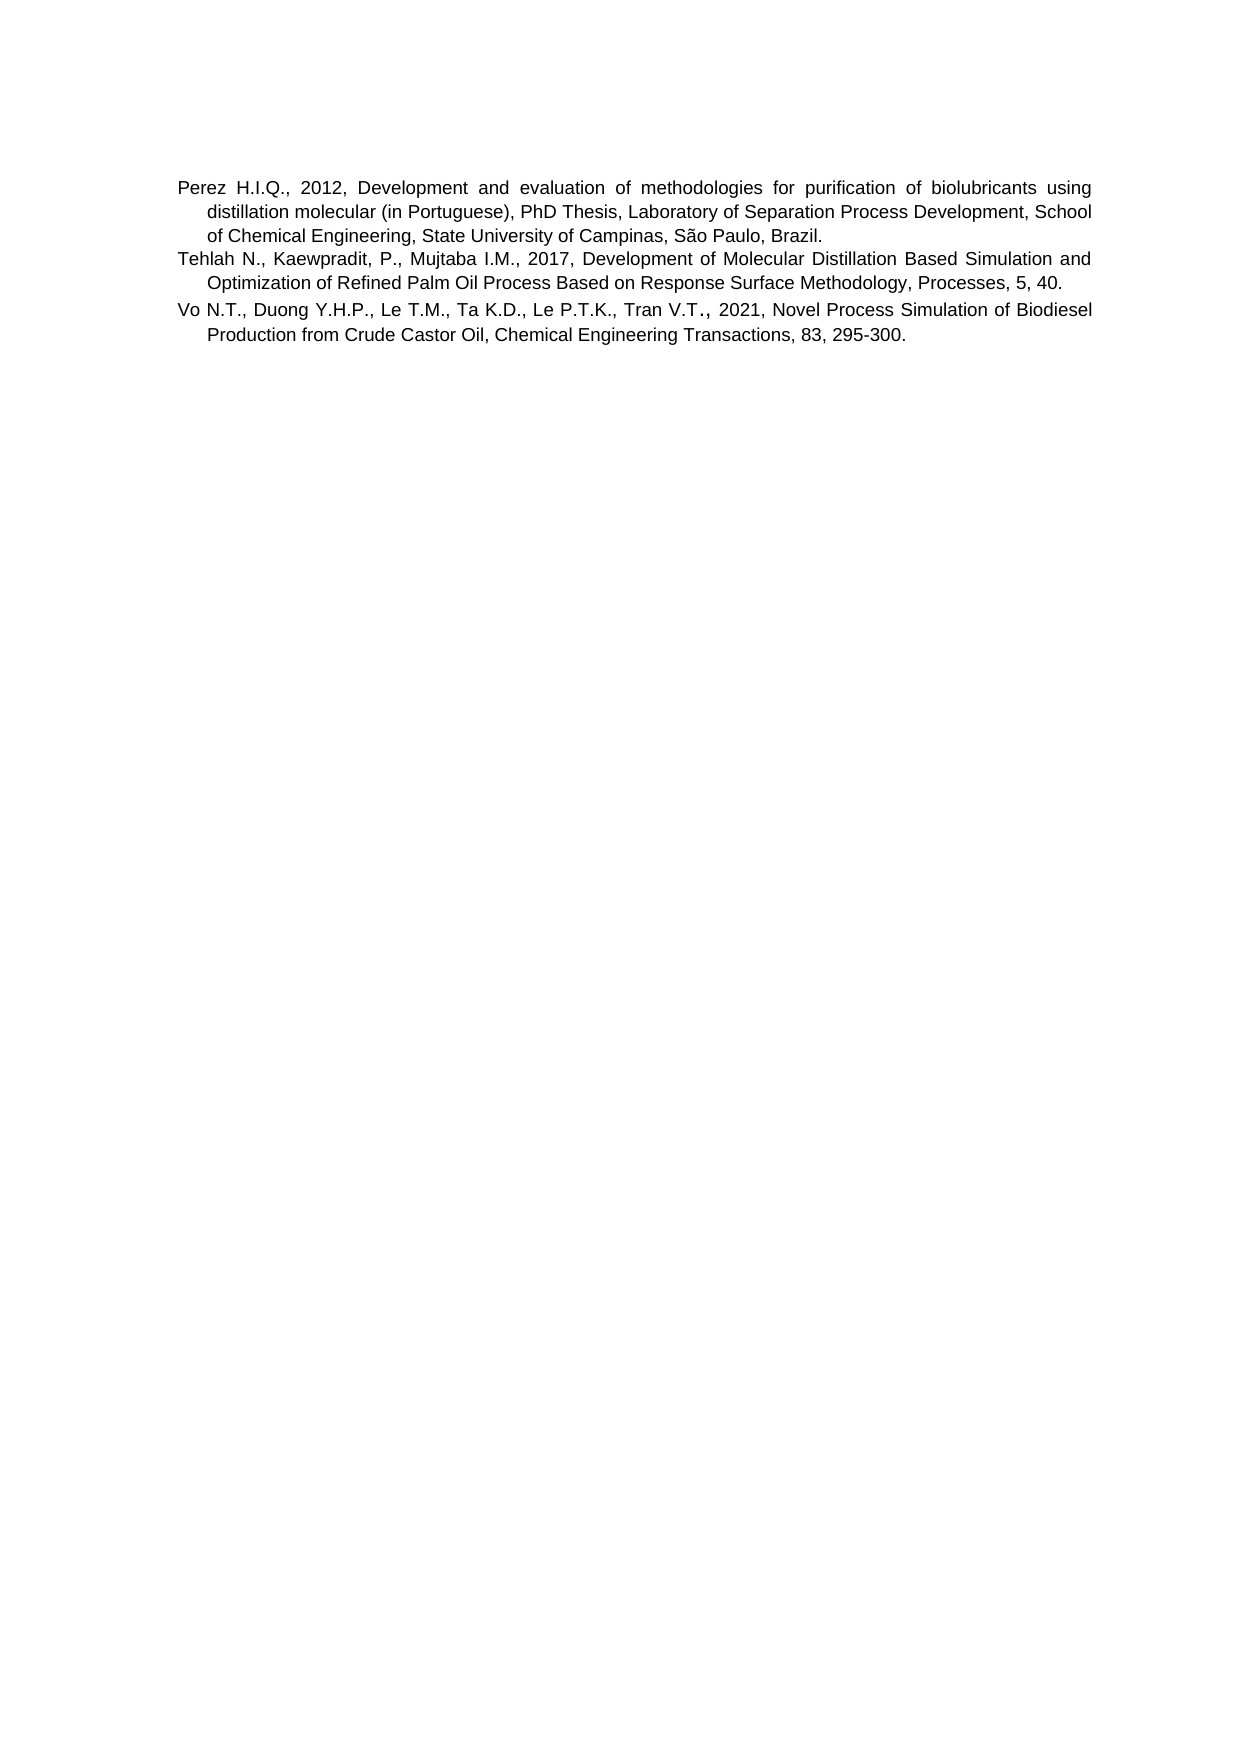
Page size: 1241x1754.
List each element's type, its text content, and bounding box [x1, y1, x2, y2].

text Tehlah N., Kaewpradit, P., Mujtaba I.M., 2017, Development of Molecular Distillation Based Simulation and Optimization of Refined Palm Oil Process Based on Response Surface Methodology, Processes, 5, 40. [177, 248, 1092, 293]
text Vo N.T., Duong Y.H.P., Le T.M., Ta K.D., Le P.T.K., Tran V.T., 2021, Novel Process Simulation of Biodiesel Production from Crude Castor Oil, Chemical Engineering Transactions, 83, 295-300. [177, 295, 1092, 345]
text Perez H.I.Q., 2012, Development and evaluation of methodologies for purification of biolubricants using distillation molecular (in Portuguese), PhD Thesis, Laboratory of Separation Process Development, School of Chemical Engineering, State University of Campinas, São Paulo, Brazil. [177, 177, 1092, 246]
